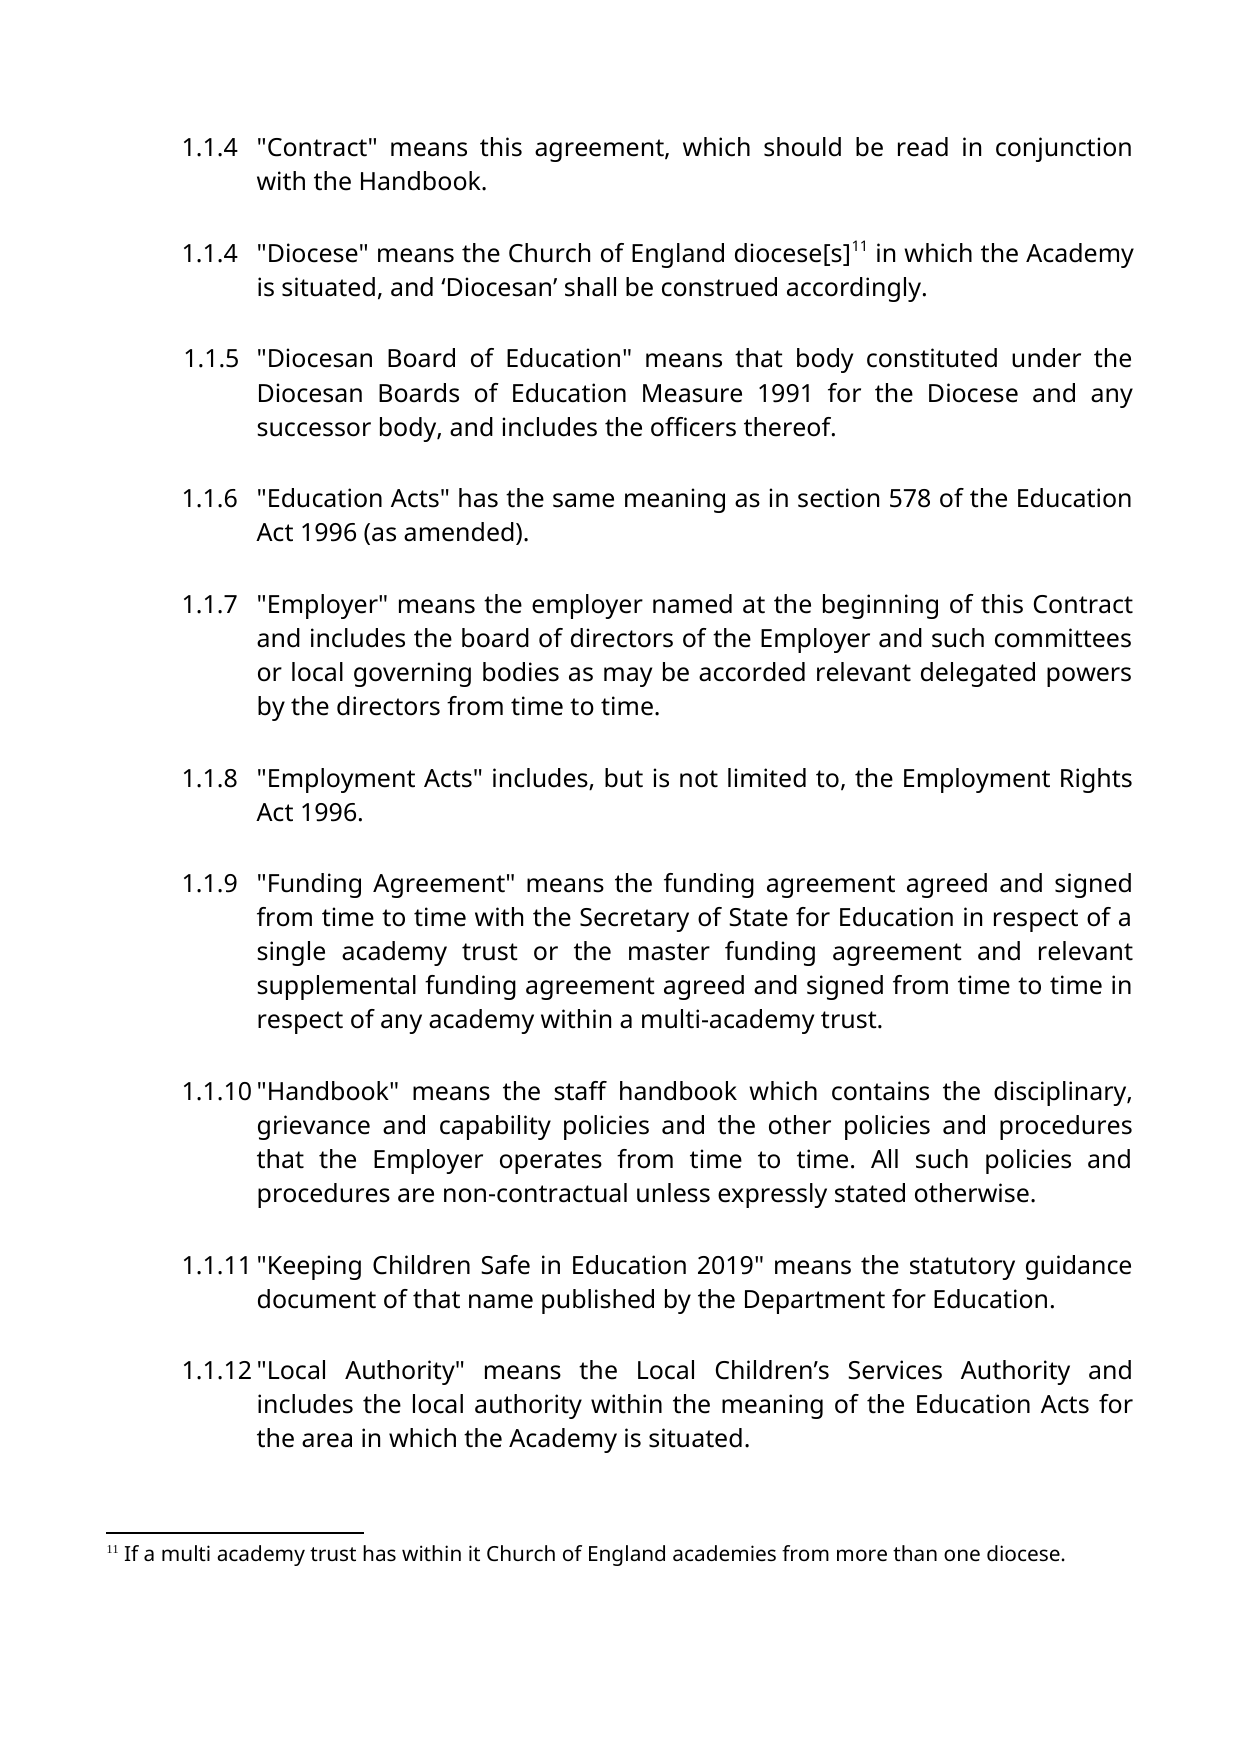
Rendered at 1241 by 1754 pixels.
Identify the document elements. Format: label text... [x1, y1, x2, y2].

text 1.1.5 "Diocesan Board of Education" means that body constituted under the Diocesan Boards of Education Measure 1991 for the Diocese and any successor body, and includes the officers thereof. [183, 341, 1134, 443]
text 1.1.8 "Employment Acts" includes, but is not limited to, the Employment Rights Act 1996. [181, 760, 1134, 828]
list "Contract" means this agreement, which should be read in conjunction with the Handbook. [181, 130, 1134, 198]
text 1.1.6 "Education Acts" has the same meaning as in section 578 of the Education Act 1996 (as amended). [181, 481, 1134, 549]
text 1.1.4 "Diocese" means the Church of England diocese[s] in which the Academy is situated, and ‘Diocesan’ shall be construed accordingly. [181, 236, 1134, 304]
text 1.1.12 "Local Authority" means the Local Children’s Services Authority and includes the local authority within the meaning of the Education Acts for the area in which the Academy is situated. [181, 1353, 1134, 1455]
text 1.1.10 "Handbook" means the staff handbook which contains the disciplinary, grievance and capability policies and the other policies and procedures that the Employer operates from time to time. All such policies and procedures are non-contractual unless expressly stated otherwise. [181, 1074, 1134, 1210]
text 1.1.9 "Funding Agreement" means the funding agreement agreed and signed from time to time with the Secretary of State for Education in respect of a single academy trust or the master funding agreement and relevant supplemental funding agreement agreed and signed from time to time in respect of any academy within a multi-academy trust. [181, 866, 1134, 1036]
text 1.1.11 "Keeping Children Safe in Education 2019" means the statutory guidance document of that name published by the Department for Education. [181, 1247, 1134, 1316]
text 1.1.7 "Employer" means the employer named at the beginning of this Contract and includes the board of directors of the Employer and such committees or local governing bodies as may be accorded relevant delegated powers by the directors from time to time. [181, 586, 1134, 723]
